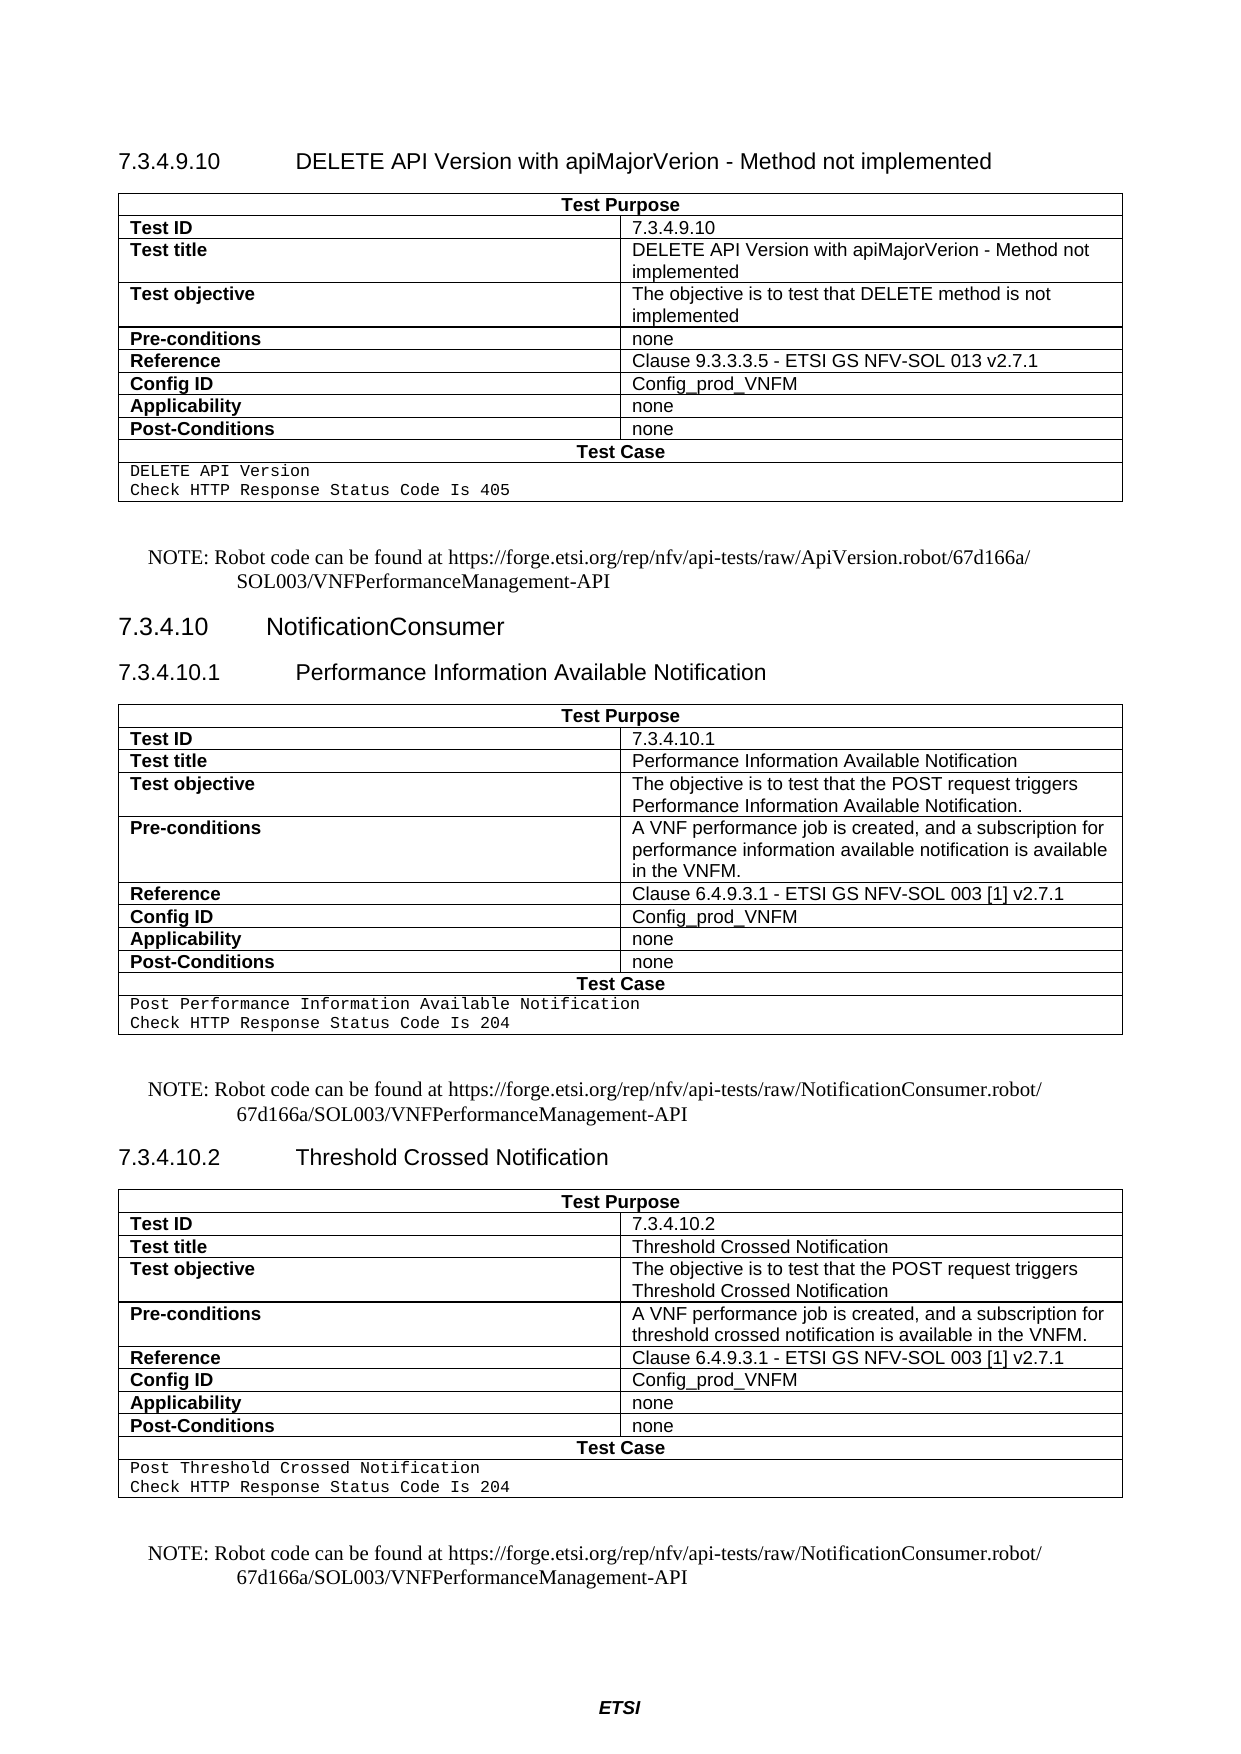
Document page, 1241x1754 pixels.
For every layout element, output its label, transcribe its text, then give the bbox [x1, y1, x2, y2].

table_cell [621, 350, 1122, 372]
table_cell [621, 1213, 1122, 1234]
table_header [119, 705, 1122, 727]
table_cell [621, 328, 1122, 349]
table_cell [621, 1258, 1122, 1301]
text NOTE: Robot code can be found at https://forge.etsi.org/rep/nfv/api-tests/raw/ApiVersion.robot/67d166a/SOL003/VNFPerformanceManagement-API [148, 544, 1122, 593]
subtitle 7.3.4.10.2 Threshold Crossed Notification [118, 1144, 1122, 1171]
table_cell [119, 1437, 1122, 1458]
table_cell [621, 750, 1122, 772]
subtitle 7.3.4.10 NotificationConsumer [118, 611, 1122, 640]
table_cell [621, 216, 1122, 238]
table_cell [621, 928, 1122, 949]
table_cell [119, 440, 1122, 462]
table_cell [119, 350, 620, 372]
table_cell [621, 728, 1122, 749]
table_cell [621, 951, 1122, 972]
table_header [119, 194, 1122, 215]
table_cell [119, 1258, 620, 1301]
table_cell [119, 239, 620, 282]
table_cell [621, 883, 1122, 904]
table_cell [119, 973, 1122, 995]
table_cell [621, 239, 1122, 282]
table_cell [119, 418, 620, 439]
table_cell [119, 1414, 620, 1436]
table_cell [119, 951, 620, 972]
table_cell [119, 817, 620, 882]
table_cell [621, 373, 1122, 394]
text NOTE: Robot code can be found at https://forge.etsi.org/rep/nfv/api-tests/raw/NotificationConsumer.robot/67d166a/SOL003/VNFPerformanceManagement-API [148, 1541, 1122, 1589]
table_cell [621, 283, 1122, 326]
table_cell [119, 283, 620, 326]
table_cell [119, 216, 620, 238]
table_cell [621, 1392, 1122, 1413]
text NOTE: Robot code can be found at https://forge.etsi.org/rep/nfv/api-tests/raw/NotificationConsumer.robot/67d166a/SOL003/VNFPerformanceManagement-API [148, 1077, 1122, 1126]
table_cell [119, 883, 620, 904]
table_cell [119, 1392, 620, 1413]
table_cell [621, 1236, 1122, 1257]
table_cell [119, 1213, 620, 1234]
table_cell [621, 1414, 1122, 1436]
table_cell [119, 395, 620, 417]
subtitle 7.3.4.9.10 DELETE API Version with apiMajorVerion - Method not implemented [118, 148, 1122, 174]
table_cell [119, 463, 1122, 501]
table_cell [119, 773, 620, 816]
subtitle 7.3.4.10.1 Performance Information Available Notification [118, 659, 1122, 685]
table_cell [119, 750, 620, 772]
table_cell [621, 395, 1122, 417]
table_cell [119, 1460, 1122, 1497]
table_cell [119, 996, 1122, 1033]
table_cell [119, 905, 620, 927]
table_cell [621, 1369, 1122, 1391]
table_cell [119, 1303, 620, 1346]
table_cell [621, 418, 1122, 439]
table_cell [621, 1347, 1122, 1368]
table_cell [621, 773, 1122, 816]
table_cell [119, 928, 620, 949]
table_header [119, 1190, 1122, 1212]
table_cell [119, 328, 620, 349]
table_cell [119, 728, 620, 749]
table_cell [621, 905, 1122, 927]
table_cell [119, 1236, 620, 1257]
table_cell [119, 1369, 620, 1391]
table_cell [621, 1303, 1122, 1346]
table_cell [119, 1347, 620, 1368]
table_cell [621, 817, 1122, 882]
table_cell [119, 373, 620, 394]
